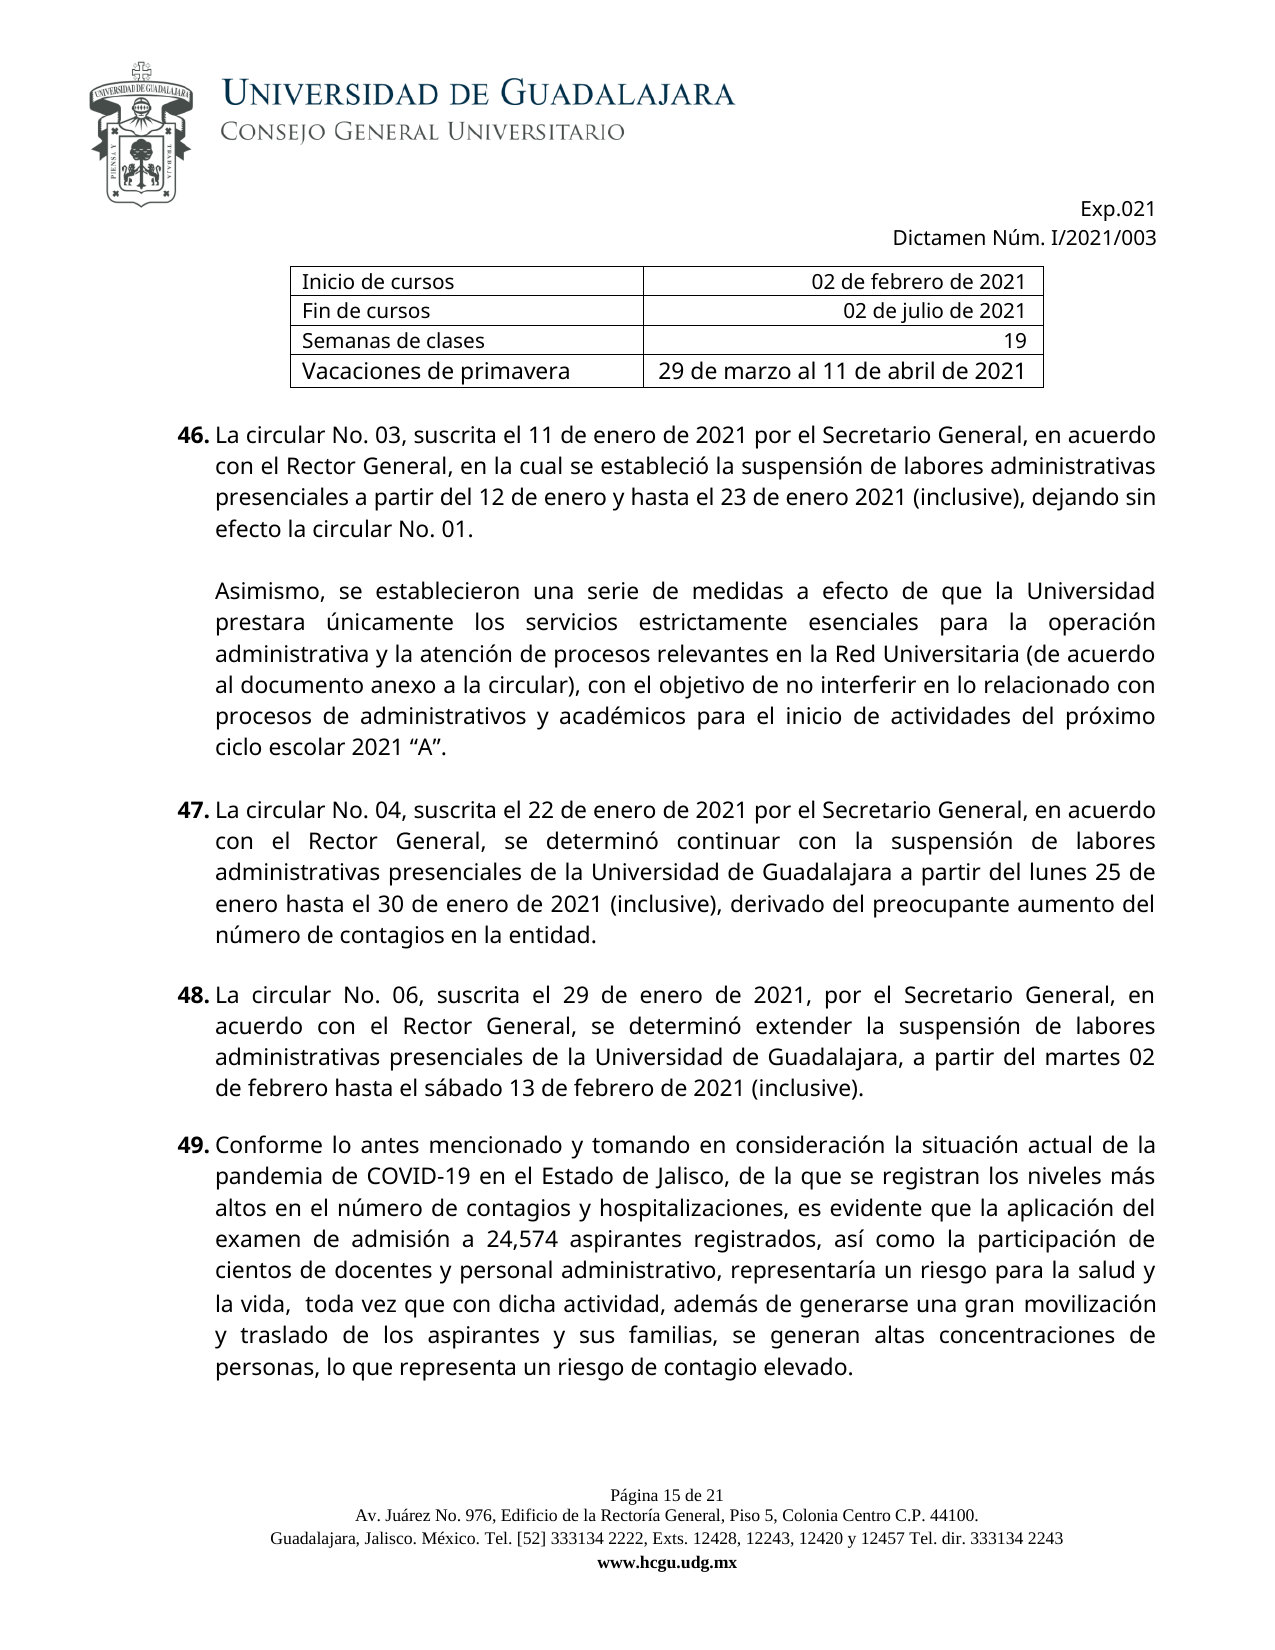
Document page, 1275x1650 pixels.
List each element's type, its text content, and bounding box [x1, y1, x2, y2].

list La circular No. 04, suscrita el 22 de enero de 2021 por el Secretario General, en acuerdo con el Rector General, se determinó continuar con la suspensión de labores administrativas presenciales de la Universidad de Guadalajara a partir del lunes 25 de enero hasta el 30 de enero de 2021 (inclusive), derivado del preocupante aumento del número de contagios en la entidad. [177, 794, 1157, 950]
table_cell Fin de cursos [291, 296, 643, 325]
table_cell 19 [644, 326, 1043, 354]
table_cell Vacaciones de primavera [291, 355, 643, 387]
list Conforme lo antes mencionado y tomando en consideración la situación actual de la pandemia de COVID-19 en el Estado de Jalisco, de la que se registran los niveles más altos en el número de contagios y hospitalizaciones, es evidente que la aplicación del examen de admisión a 24,574 aspirantes registrados, así como la participación de cientos de docentes y personal administrativo, representaría un riesgo para la salud y la vida, toda vez que con dicha actividad, además de generarse una gran movilización y traslado de los aspirantes y sus familias, se generan altas concentraciones de personas, lo que representa un riesgo de contagio elevado. [177, 1129, 1157, 1382]
list La circular No. 06, suscrita el 29 de enero de 2021, por el Secretario General, en acuerdo con el Rector General, se determinó extender la suspensión de labores administrativas presenciales de la Universidad de Guadalajara, a partir del martes 02 de febrero hasta el sábado 13 de febrero de 2021 (inclusive). [177, 978, 1157, 1103]
table_cell 02 de julio de 2021 [644, 296, 1043, 325]
table_cell Semanas de clases [291, 326, 643, 354]
table_cell Inicio de cursos [291, 267, 643, 295]
table_cell 29 de marzo al 11 de abril de 2021 [644, 355, 1043, 387]
picture [1, 1, 1274, 268]
table_cell 02 de febrero de 2021 [644, 267, 1043, 295]
list Asimismo, se establecieron una serie de medidas a efecto de que la Universidad prestara únicamente los servicios estrictamente esenciales para la operación administrativa y la atención de procesos relevantes en la Red Universitaria (de acuerdo al documento anexo a la circular), con el objetivo de no interferir en lo relacionado con procesos de administrativos y académicos para el inicio de actividades del próximo ciclo escolar 2021 “A”. [215, 575, 1157, 763]
list La circular No. 03, suscrita el 11 de enero de 2021 por el Secretario General, en acuerdo con el Rector General, en la cual se estableció la suspensión de labores administrativas presenciales a partir del 12 de enero y hasta el 23 de enero 2021 (inclusive), dejando sin efecto la circular No. 01. [177, 419, 1157, 544]
